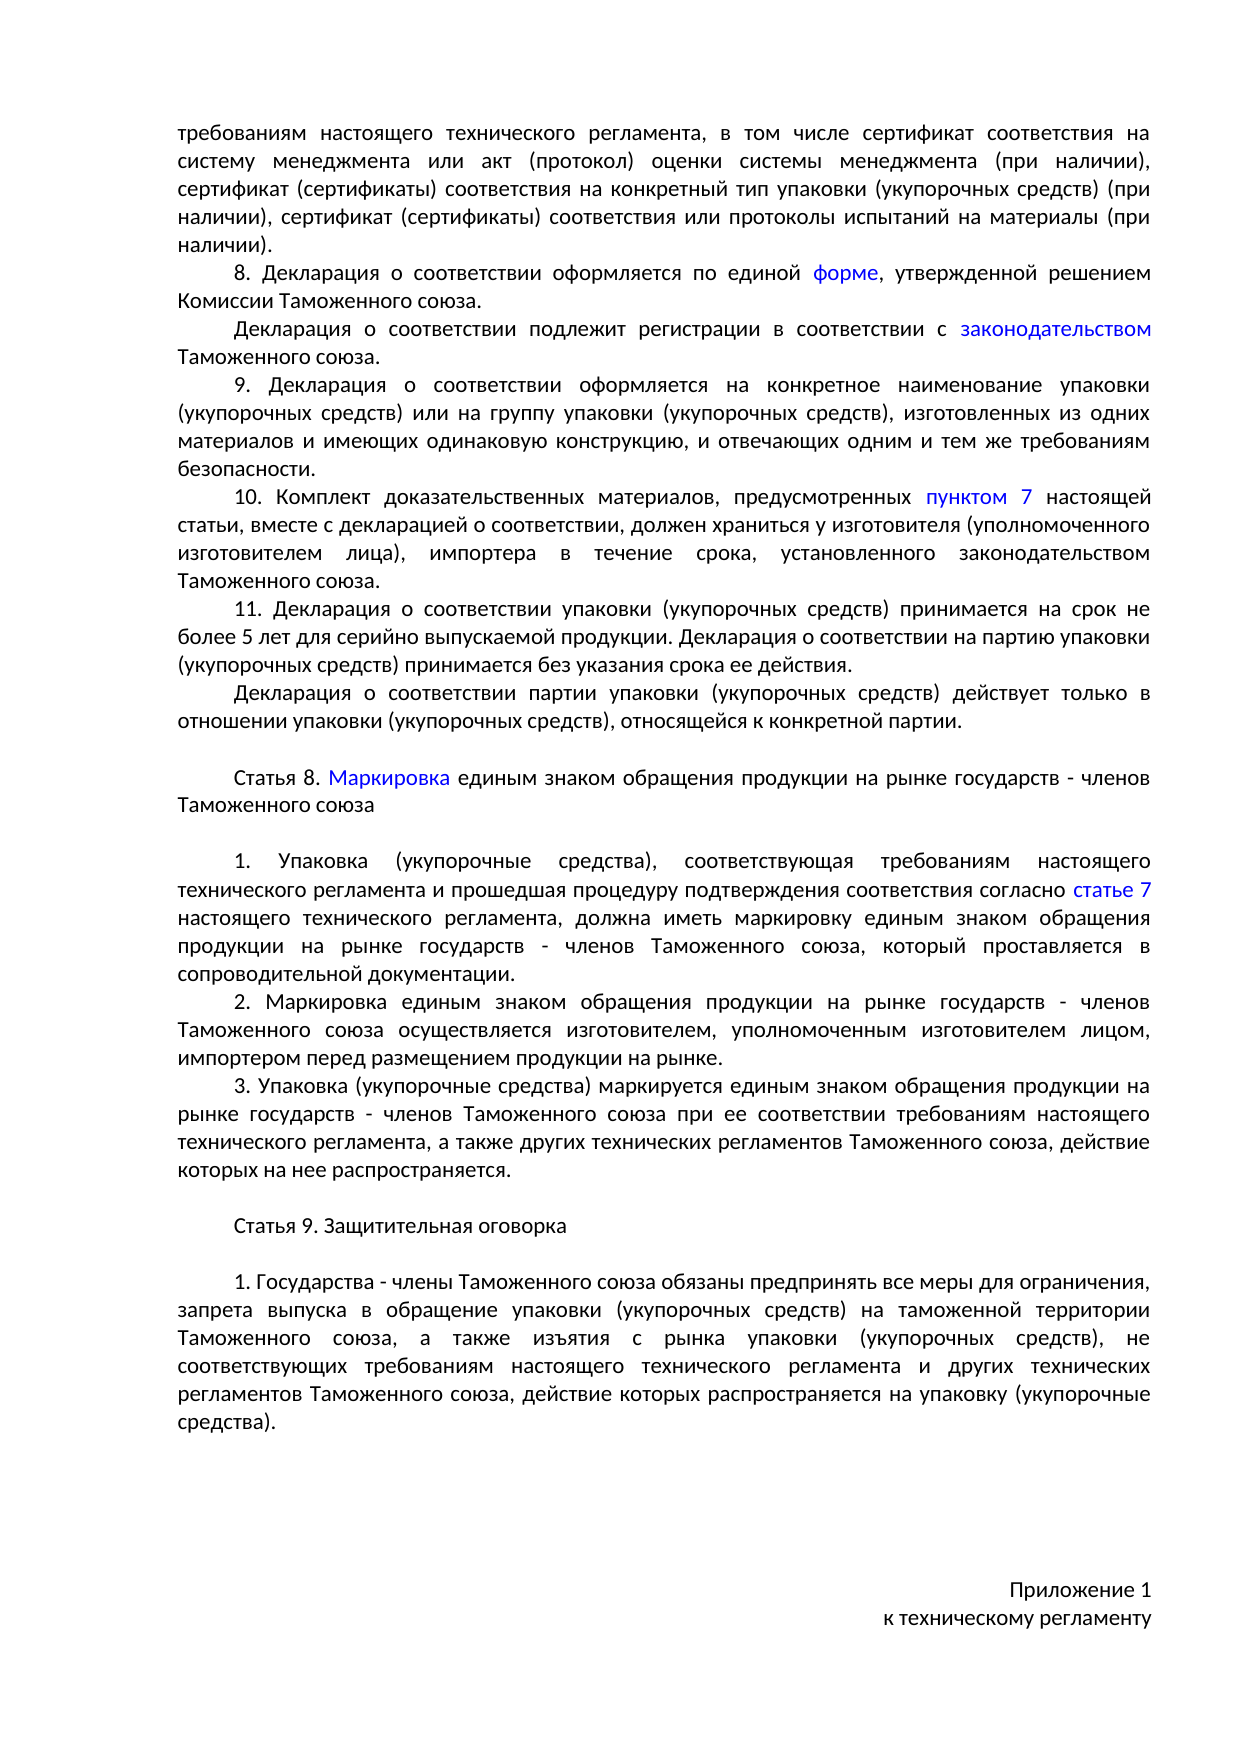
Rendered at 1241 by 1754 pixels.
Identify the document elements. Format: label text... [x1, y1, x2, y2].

text 8. Декларация о соответствии оформляется по единой форме, утвержденной решением Комиссии Таможенного союза. [177, 258, 1152, 314]
text Приложение 1 [177, 1575, 1152, 1603]
text 1. Государства - члены Таможенного союза обязаны предпринять все меры для ограничения, запрета выпуска в обращение упаковки (укупорочных средств) на таможенной территории Таможенного союза, а также изъятия с рынка упаковки (укупорочных средств), не соответствующих требованиям настоящего технического регламента и других технических регламентов Таможенного союза, действие которых распространяется на упаковку (укупорочные средства). [177, 1267, 1152, 1435]
text 1. Упаковка (укупорочные средства), соответствующая требованиям настоящего технического регламента и прошедшая процедуру подтверждения соответствия согласно статье 7 настоящего технического регламента, должна иметь маркировку единым знаком обращения продукции на рынке государств - членов Таможенного союза, который проставляется в сопроводительной документации. [177, 847, 1152, 987]
text 2. Маркировка единым знаком обращения продукции на рынке государств - членов Таможенного союза осуществляется изготовителем, уполномоченным изготовителем лицом, импортером перед размещением продукции на рынке. [177, 987, 1152, 1071]
text 11. Декларация о соответствии упаковки (укупорочных средств) принимается на срок не более 5 лет для серийно выпускаемой продукции. Декларация о соответствии на партию упаковки (укупорочных средств) принимается без указания срока ее действия. [177, 594, 1152, 678]
text 3. Упаковка (укупорочные средства) маркируется единым знаком обращения продукции на рынке государств - членов Таможенного союза при ее соответствии требованиям настоящего технического регламента, а также других технических регламентов Таможенного союза, действие которых на нее распространяется. [177, 1071, 1152, 1183]
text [177, 118, 1152, 258]
text Декларация о соответствии подлежит регистрации в соответствии с законодательством Таможенного союза. [177, 314, 1152, 370]
text Статья 9. Защитительная оговорка [177, 1211, 1152, 1239]
text 10. Комплект доказательственных материалов, предусмотренных пунктом 7 настоящей статьи, вместе с декларацией о соответствии, должен храниться у изготовителя (уполномоченного изготовителем лица), импортера в течение срока, установленного законодательством Таможенного союза. [177, 482, 1152, 594]
text Декларация о соответствии партии упаковки (укупорочных средств) действует только в отношении упаковки (укупорочных средств), относящейся к конкретной партии. [177, 678, 1152, 734]
text Статья 8. Маркировка единым знаком обращения продукции на рынке государств - членов Таможенного союза [177, 763, 1152, 819]
text 9. Декларация о соответствии оформляется на конкретное наименование упаковки (укупорочных средств) или на группу упаковки (укупорочных средств), изготовленных из одних материалов и имеющих одинаковую конструкцию, и отвечающих одним и тем же требованиям безопасности. [177, 370, 1152, 482]
text к техническому регламенту [177, 1603, 1152, 1631]
